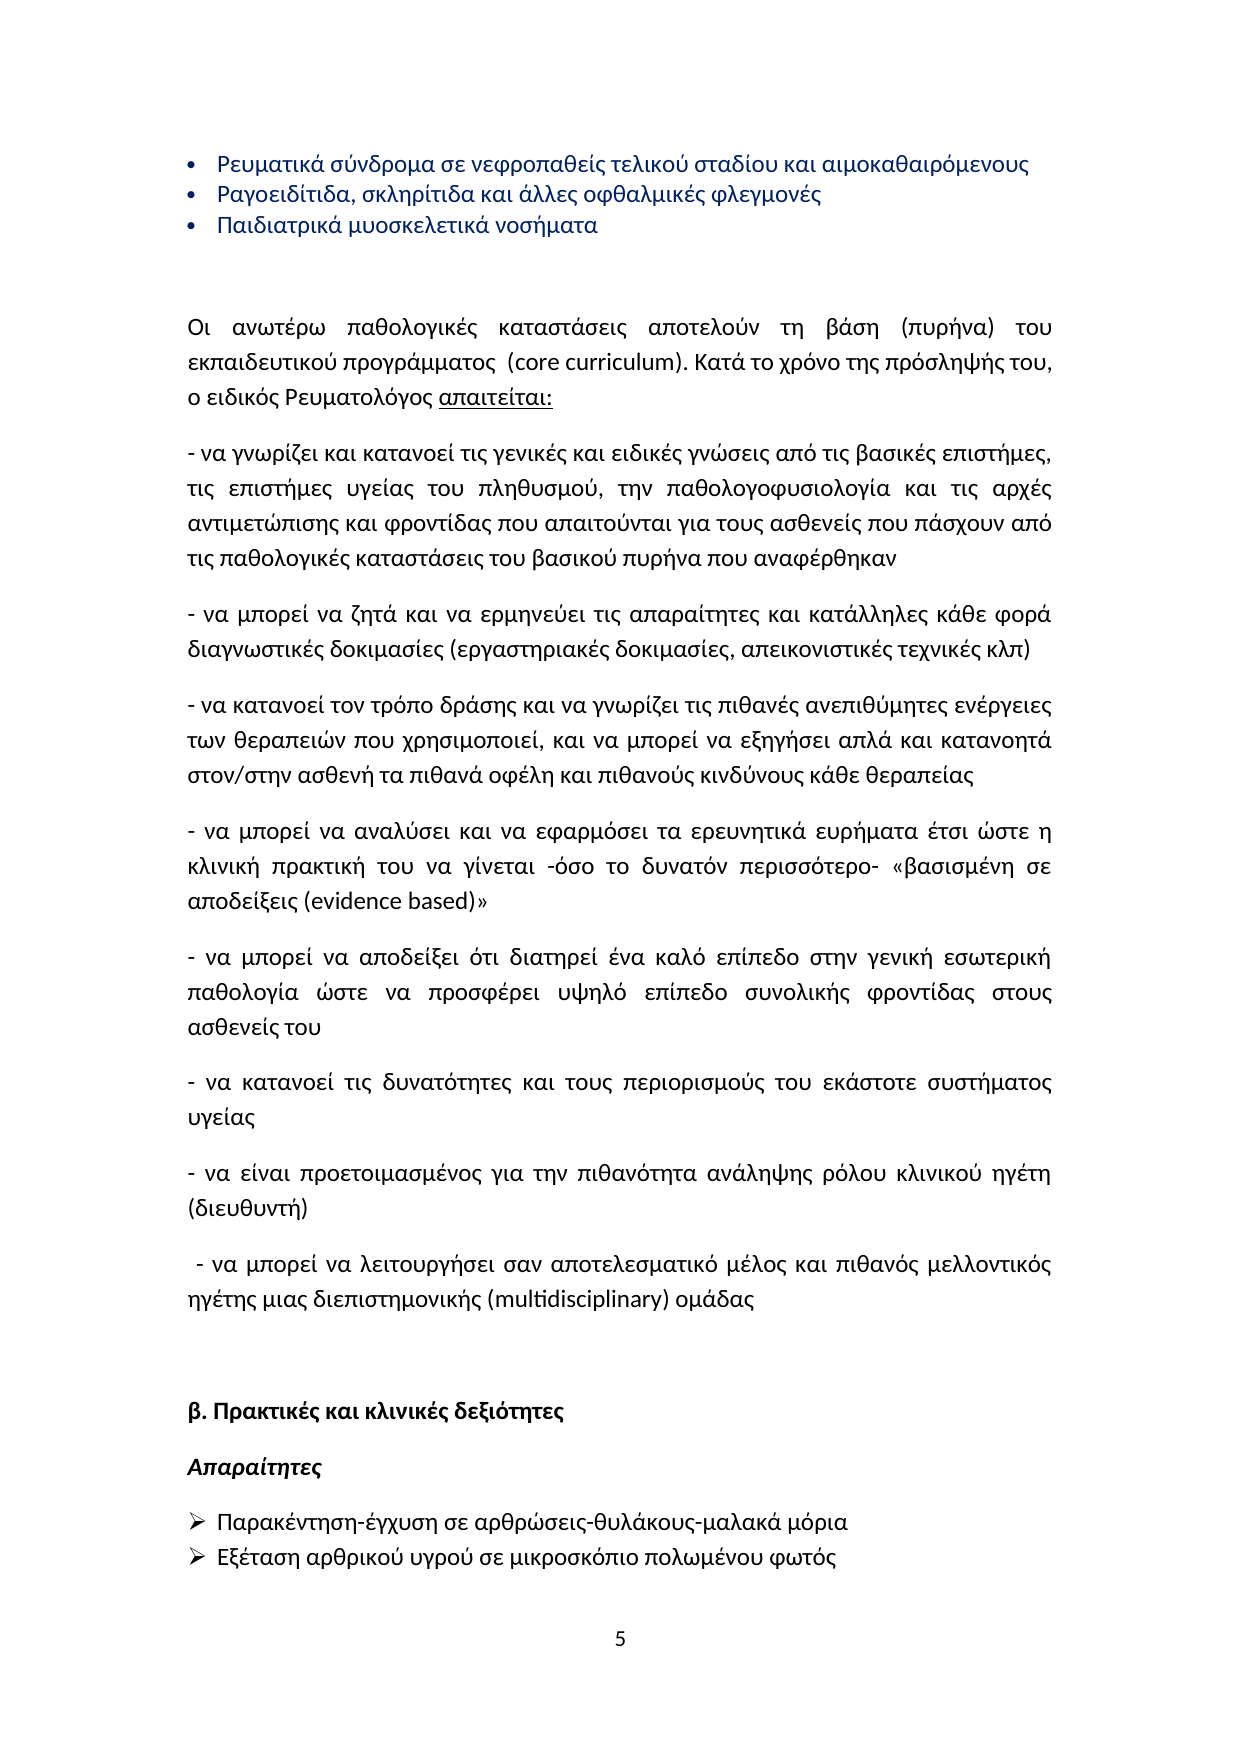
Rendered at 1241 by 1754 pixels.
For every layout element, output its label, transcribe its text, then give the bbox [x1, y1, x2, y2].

text - να γνωρίζει και κατανοεί τις γενικές και ειδικές γνώσεις από τις βασικές επιστήμες, τις επιστήμες υγείας του πληθυσμού, την παθολογοφυσιολογία και τις αρχές αντιμετώπισης και φροντίδας που απαιτούνται για τους ασθενείς που πάσχουν από τις παθολογικές καταστάσεις του βασικού πυρήνα που αναφέρθηκαν [187, 437, 1053, 573]
text - να κατανοεί τον τρόπο δράσης και να γνωρίζει τις πιθανές ανεπιθύμητες ενέργειες των θεραπειών που χρησιμοποιεί, και να μπορεί να εξηγήσει απλά και κατανοητά στον/στην ασθενή τα πιθανά οφέλη και πιθανούς κινδύνους κάθε θεραπείας [187, 689, 1053, 789]
text - να είναι προετοιμασμένος για την πιθανότητα ανάληψης ρόλου κλινικού ηγέτη (διευθυντή) [187, 1157, 1053, 1223]
list Ραγοειδίτιδα, σκληρίτιδα και άλλες οφθαλμικές φλεγμονές [187, 178, 1053, 209]
text β. Πρακτικές και κλινικές δεξιότητες [187, 1395, 1053, 1425]
list Παρακέντηση-έγχυση σε αρθρώσεις-θυλάκους-μαλακά μόρια [187, 1506, 1053, 1537]
text - να κατανοεί τις δυνατότητες και τους περιορισμούς του εκάστοτε συστήματος υγείας [187, 1066, 1053, 1132]
list Ρευματικά σύνδρομα σε νεφροπαθείς τελικού σταδίου και αιμοκαθαιρόμενους [187, 148, 1053, 178]
text - να μπορεί να ζητά και να ερμηνεύει τις απαραίτητες και κατάλληλες κάθε φορά διαγνωστικές δοκιμασίες (εργαστηριακές δοκιμασίες, απεικονιστικές τεχνικές κλπ) [187, 598, 1053, 664]
list Παιδιατρικά μυοσκελετικά νοσήματα [187, 209, 1053, 239]
text Οι ανωτέρω παθολογικές καταστάσεις αποτελούν τη βάση (πυρήνα) του εκπαιδευτικού προγράμματος (core curriculum). Κατά το χρόνο της πρόσληψής του, ο ειδικός Ρευματολόγος απαιτείται: [187, 311, 1053, 412]
text - να μπορεί να λειτουργήσει σαν αποτελεσματικό μέλος και πιθανός μελλοντικός ηγέτης μιας διεπιστημονικής (multidisciplinary) ομάδας [187, 1248, 1053, 1314]
text - να μπορεί να αναλύσει και να εφαρμόσει τα ερευνητικά ευρήματα έτσι ώστε η κλινική πρακτική του να γίνεται -όσο το δυνατόν περισσότερο- «βασισμένη σε αποδείξεις (evidence based)» [187, 815, 1053, 915]
list Εξέταση αρθρικού υγρού σε μικροσκόπιο πολωμένου φωτός [187, 1541, 1053, 1572]
text - να μπορεί να αποδείξει ότι διατηρεί ένα καλό επίπεδο στην γενική εσωτερική παθολογία ώστε να προσφέρει υψηλό επίπεδο συνολικής φροντίδας στους ασθενείς του [187, 941, 1053, 1041]
text Απαραίτητες [187, 1451, 1053, 1481]
